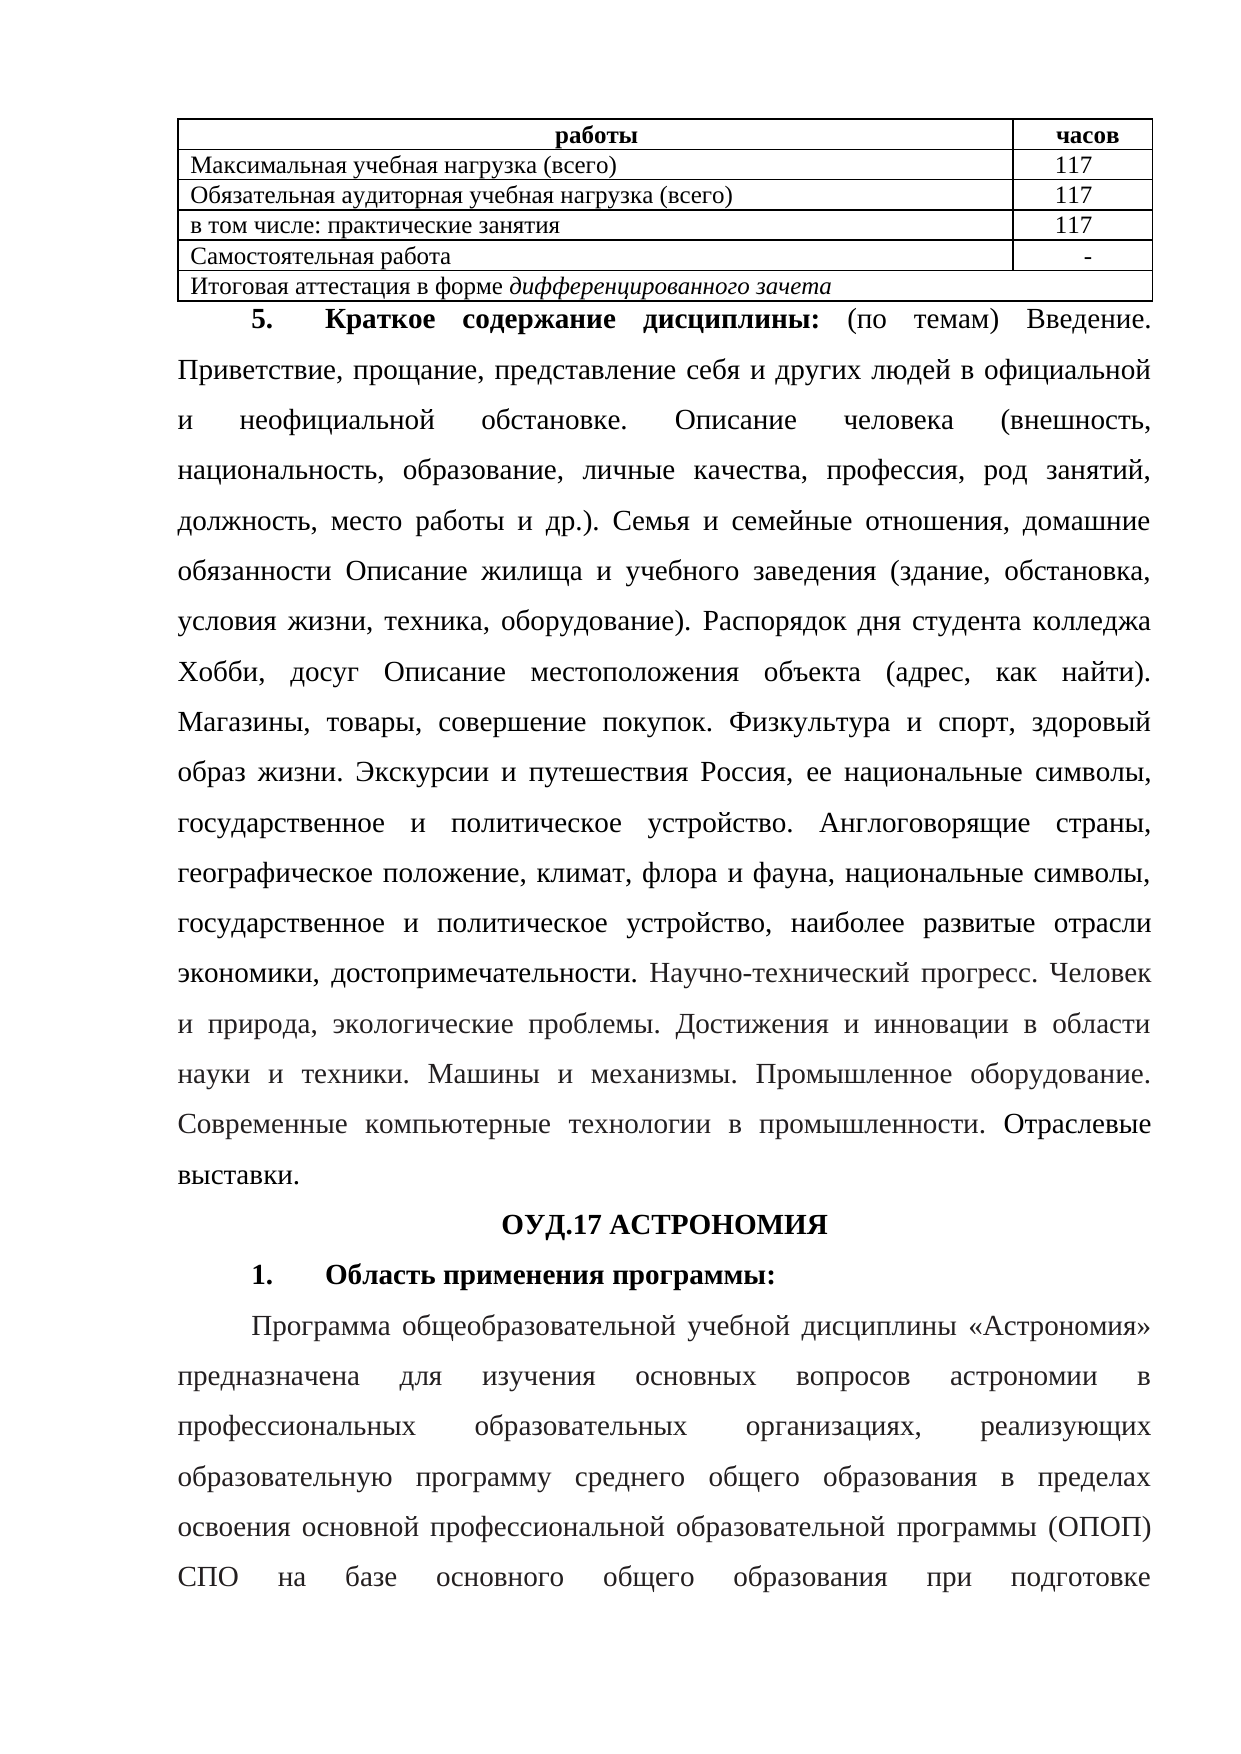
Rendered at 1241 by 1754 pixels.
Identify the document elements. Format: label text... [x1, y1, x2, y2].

list ОУД.17 АСТРОНОМИЯ [177, 1207, 1152, 1241]
table_cell Итоговая аттестация в форме дифференцированного зачета [179, 271, 1152, 300]
subtitle Область применения программы: [177, 1257, 1152, 1291]
table_cell 117 [1014, 180, 1152, 209]
table_header Вид учебной работы [179, 120, 1012, 148]
table_cell 117 [1014, 211, 1152, 239]
table_cell Максимальная учебная нагрузка (всего) [179, 150, 1012, 179]
table_cell Самостоятельная работа [179, 241, 1012, 270]
table_cell 117 [1014, 150, 1152, 179]
table_cell Обязательная аудиторная учебная нагрузка (всего) [179, 180, 1012, 209]
list Краткое содержание дисциплины: (по темам) Введение. Приветствие, прощание, представление себя и других людей в официальной и неофициальной обстановке. Описание человека (внешность, национальность, образование, личные качества, профессия, род занятий, должность, место работы и др.). Семья и семейные отношения, домашние обязанности Описание жилища и учебного заведения (здание, обстановка, условия жизни, техника, оборудование). Распорядок дня студента колледжа Хобби, досуг Описание местоположения объекта (адрес, как найти). Магазины, товары, совершение покупок. Физкультура и спорт, здоровый образ жизни. Экскурсии и путешествия Россия, ее национальные символы, государственное и политическое устройство. Англоговорящие страны, географическое положение, климат, флора и фауна, национальные символы, государственное и политическое устройство, наиболее развитые отрасли экономики, достопримечательности. Научно-технический прогресс. Человек и природа, экологические проблемы. Достижения и инновации в области науки и техники. Машины и механизмы. Промышленное оборудование. Современные компьютерные технологии в промышленности. Отраслевые выставки. [177, 302, 1152, 1190]
table_cell - [1014, 241, 1152, 270]
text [177, 1308, 1152, 1593]
table_cell в том числе: практические занятия [179, 211, 1012, 239]
table_header Объем часов [1014, 120, 1152, 148]
